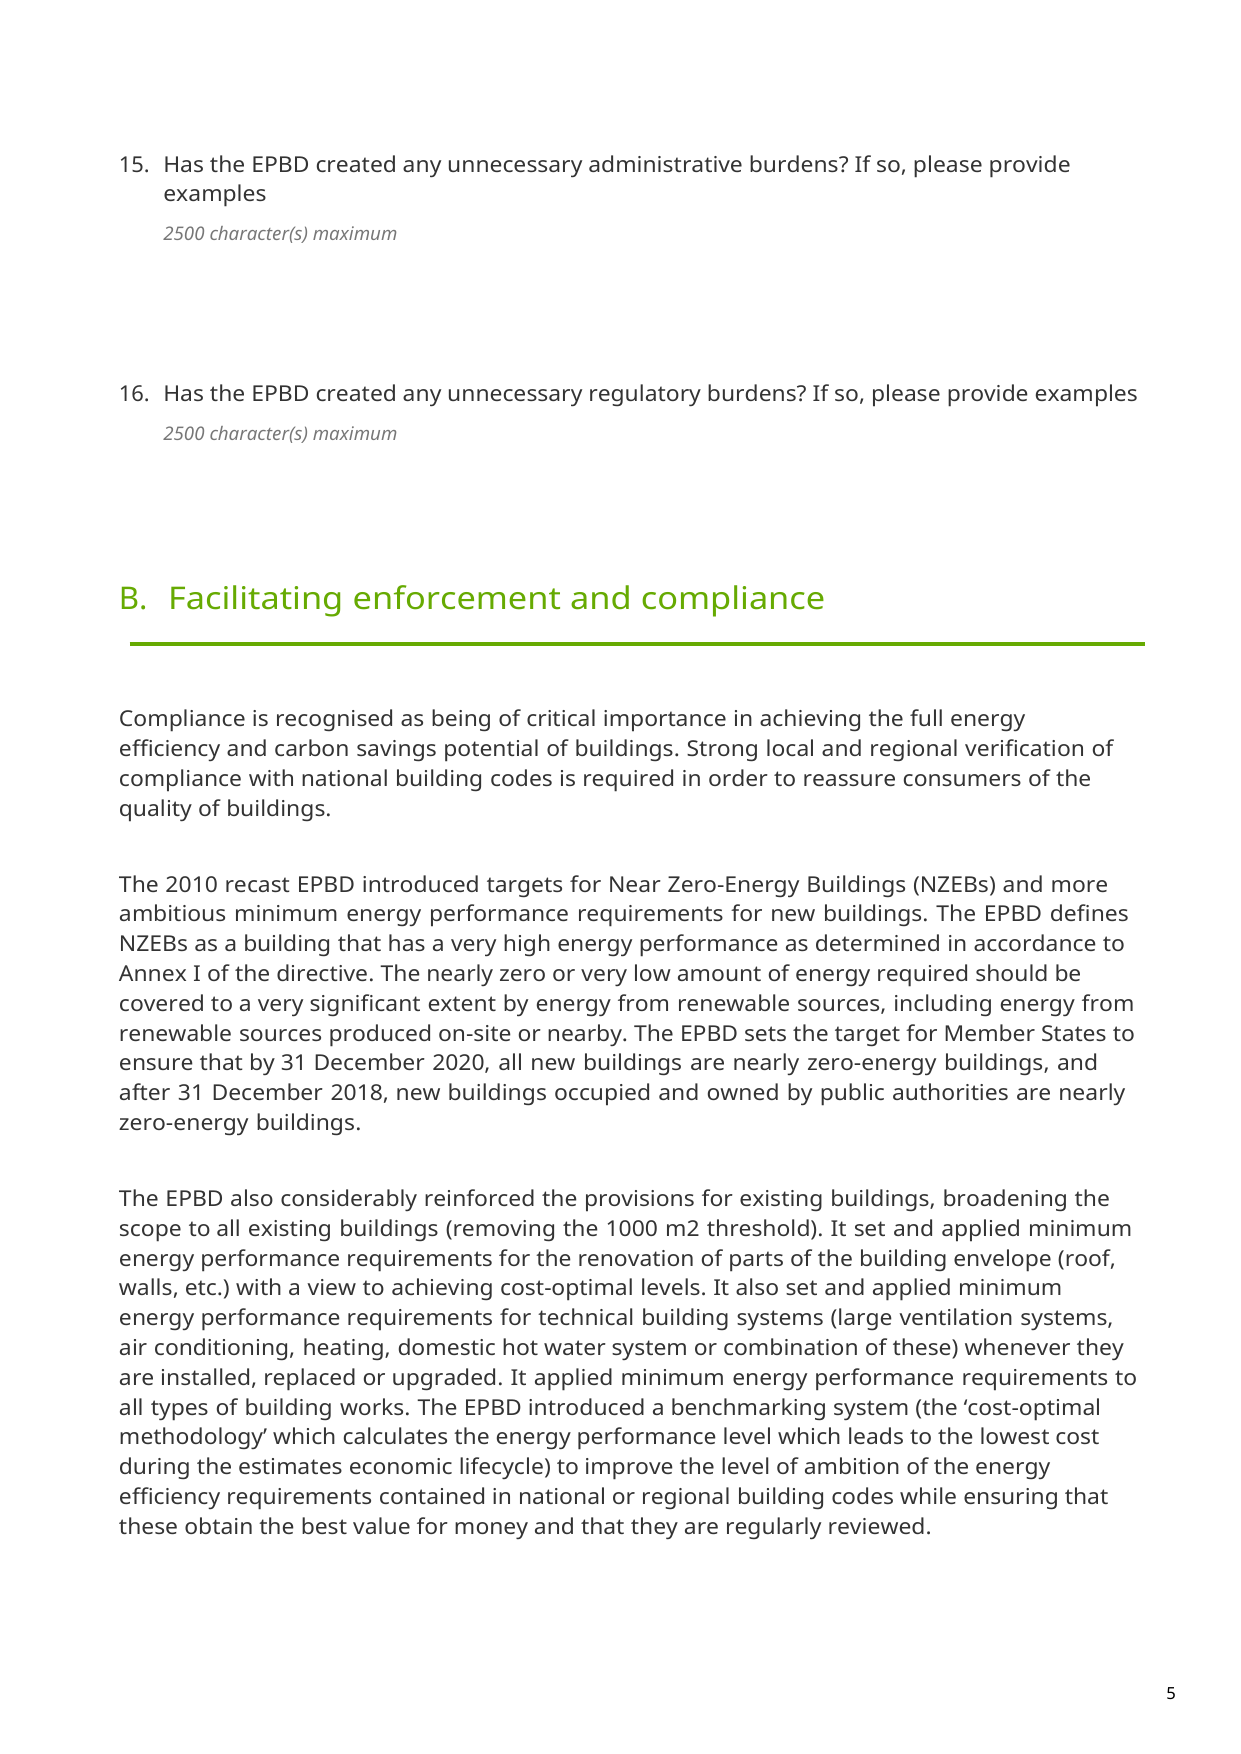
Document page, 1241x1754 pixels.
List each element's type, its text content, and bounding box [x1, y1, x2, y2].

text 2500 character(s) maximum [163, 420, 1176, 446]
subtitle Facilitating enforcement and compliance [119, 576, 1176, 618]
text Compliance is recognised as being of critical importance in achieving the full energy efficiency and carbon savings potential of buildings. Strong local and regional verification of compliance with national building codes is required in order to reassure consumers of the quality of buildings. [119, 703, 1132, 822]
text 2500 character(s) maximum [163, 221, 1176, 246]
text The EPBD also considerably reinforced the provisions for existing buildings, broadening the scope to all existing buildings (removing the 1000 m2 threshold). It set and applied minimum energy performance requirements for the renovation of parts of the building envelope (roof, walls, etc.) with a view to achieving cost-optimal levels. It also set and applied minimum energy performance requirements for technical building systems (large ventilation systems, air conditioning, heating, domestic hot water system or combination of these) whenever they are installed, replaced or upgraded. It applied minimum energy performance requirements to all types of building works. The EPBD introduced a benchmarking system (the ‘cost-optimal methodology’ which calculates the energy performance level which leads to the lowest cost during the estimates economic lifecycle) to improve the level of ambition of the energy efficiency requirements contained in national or regional building codes while ensuring that these obtain the best value for money and that they are regularly reviewed. [119, 1183, 1139, 1541]
list Has the EPBD created any unnecessary regulatory burdens? If so, please provide examples [119, 378, 1176, 408]
text The 2010 recast EPBD introduced targets for Near Zero‑Energy Buildings (NZEBs) and more ambitious minimum energy performance requirements for new buildings. The EPBD defines NZEBs as a building that has a very high energy performance as determined in accordance to Annex I of the directive. The nearly zero or very low amount of energy required should be covered to a very significant extent by energy from renewable sources, including energy from renewable sources produced on-site or nearby. The EPBD sets the target for Member States to ensure that by 31 December 2020, all new buildings are nearly zero-energy buildings, and after 31 December 2018, new buildings occupied and owned by public authorities are nearly zero-energy buildings. [119, 869, 1137, 1137]
list Has the EPBD created any unnecessary administrative burdens? If so, please provide examples [119, 148, 1176, 208]
